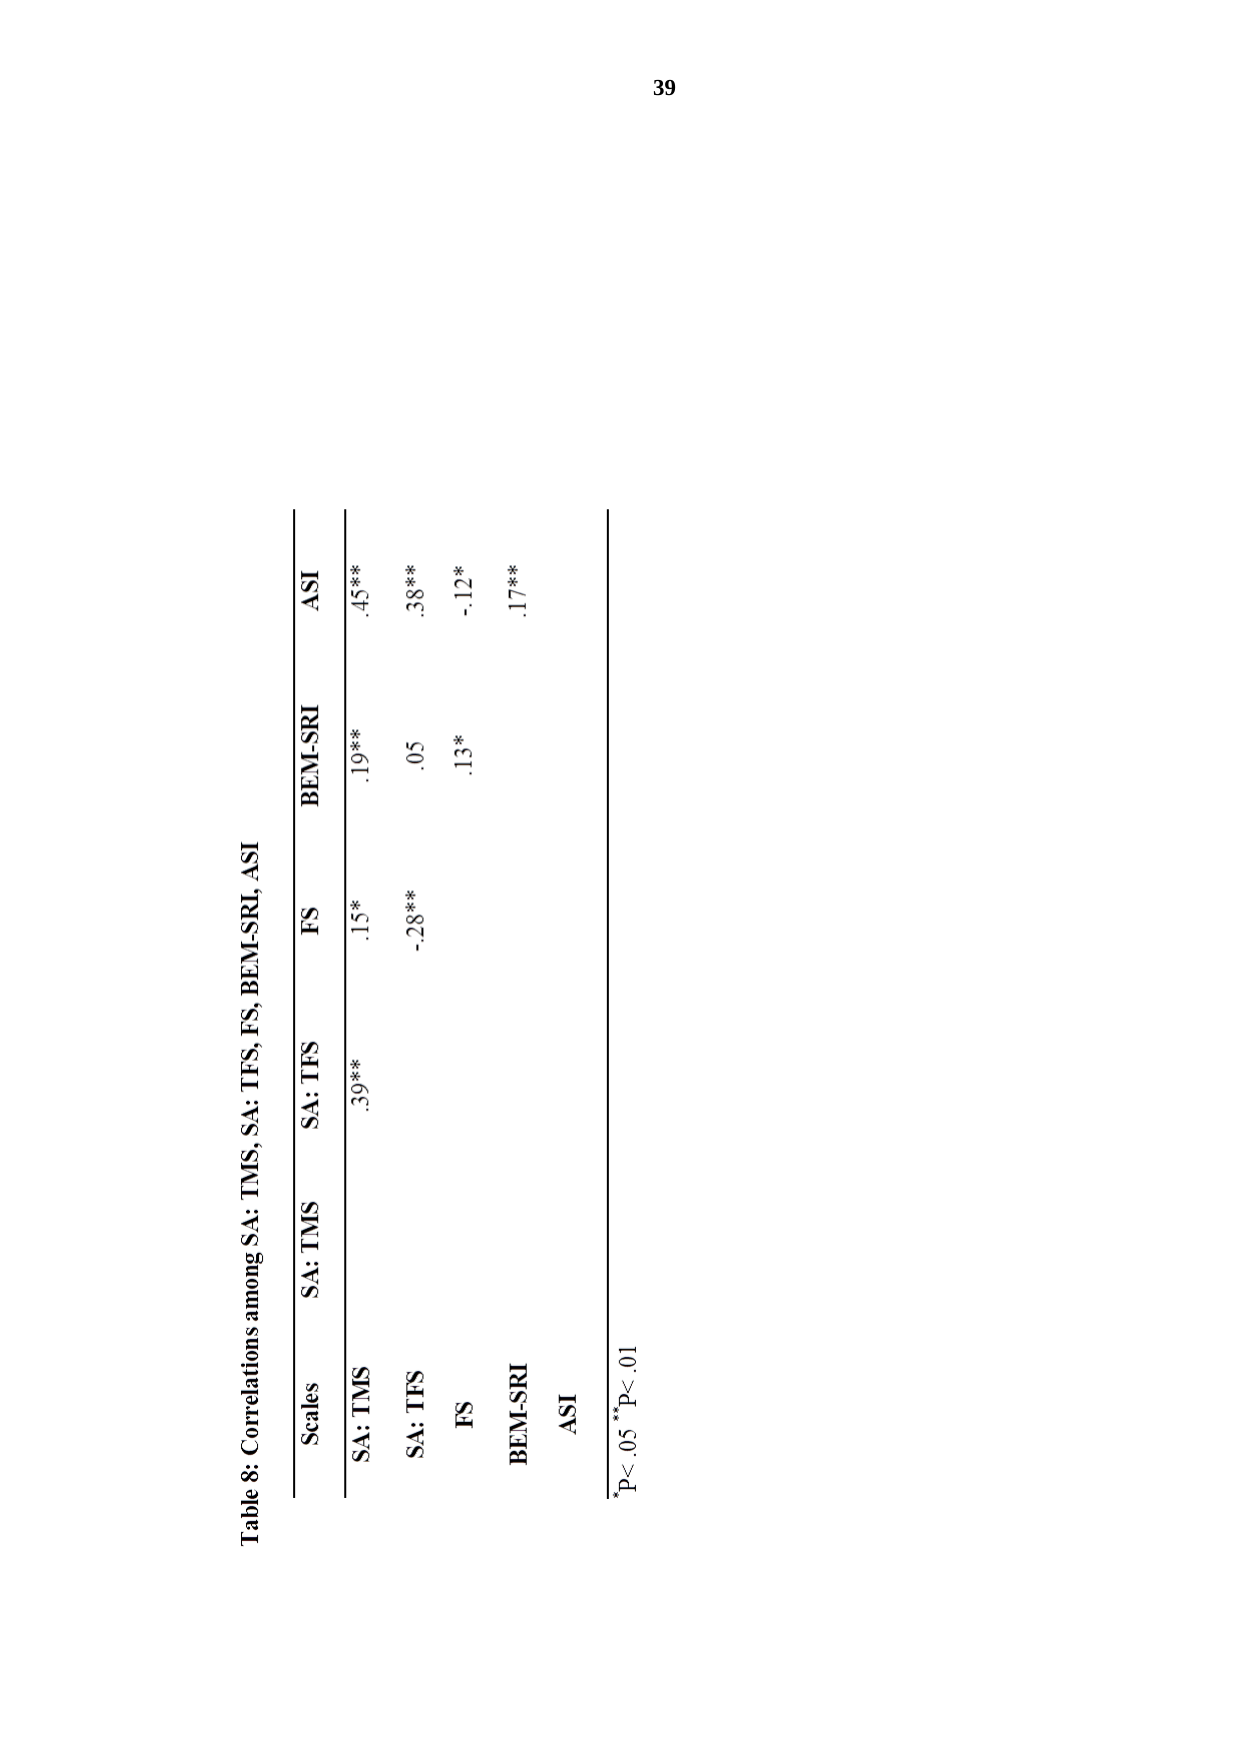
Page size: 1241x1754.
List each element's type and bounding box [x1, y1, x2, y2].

picture [236, 147, 668, 1547]
